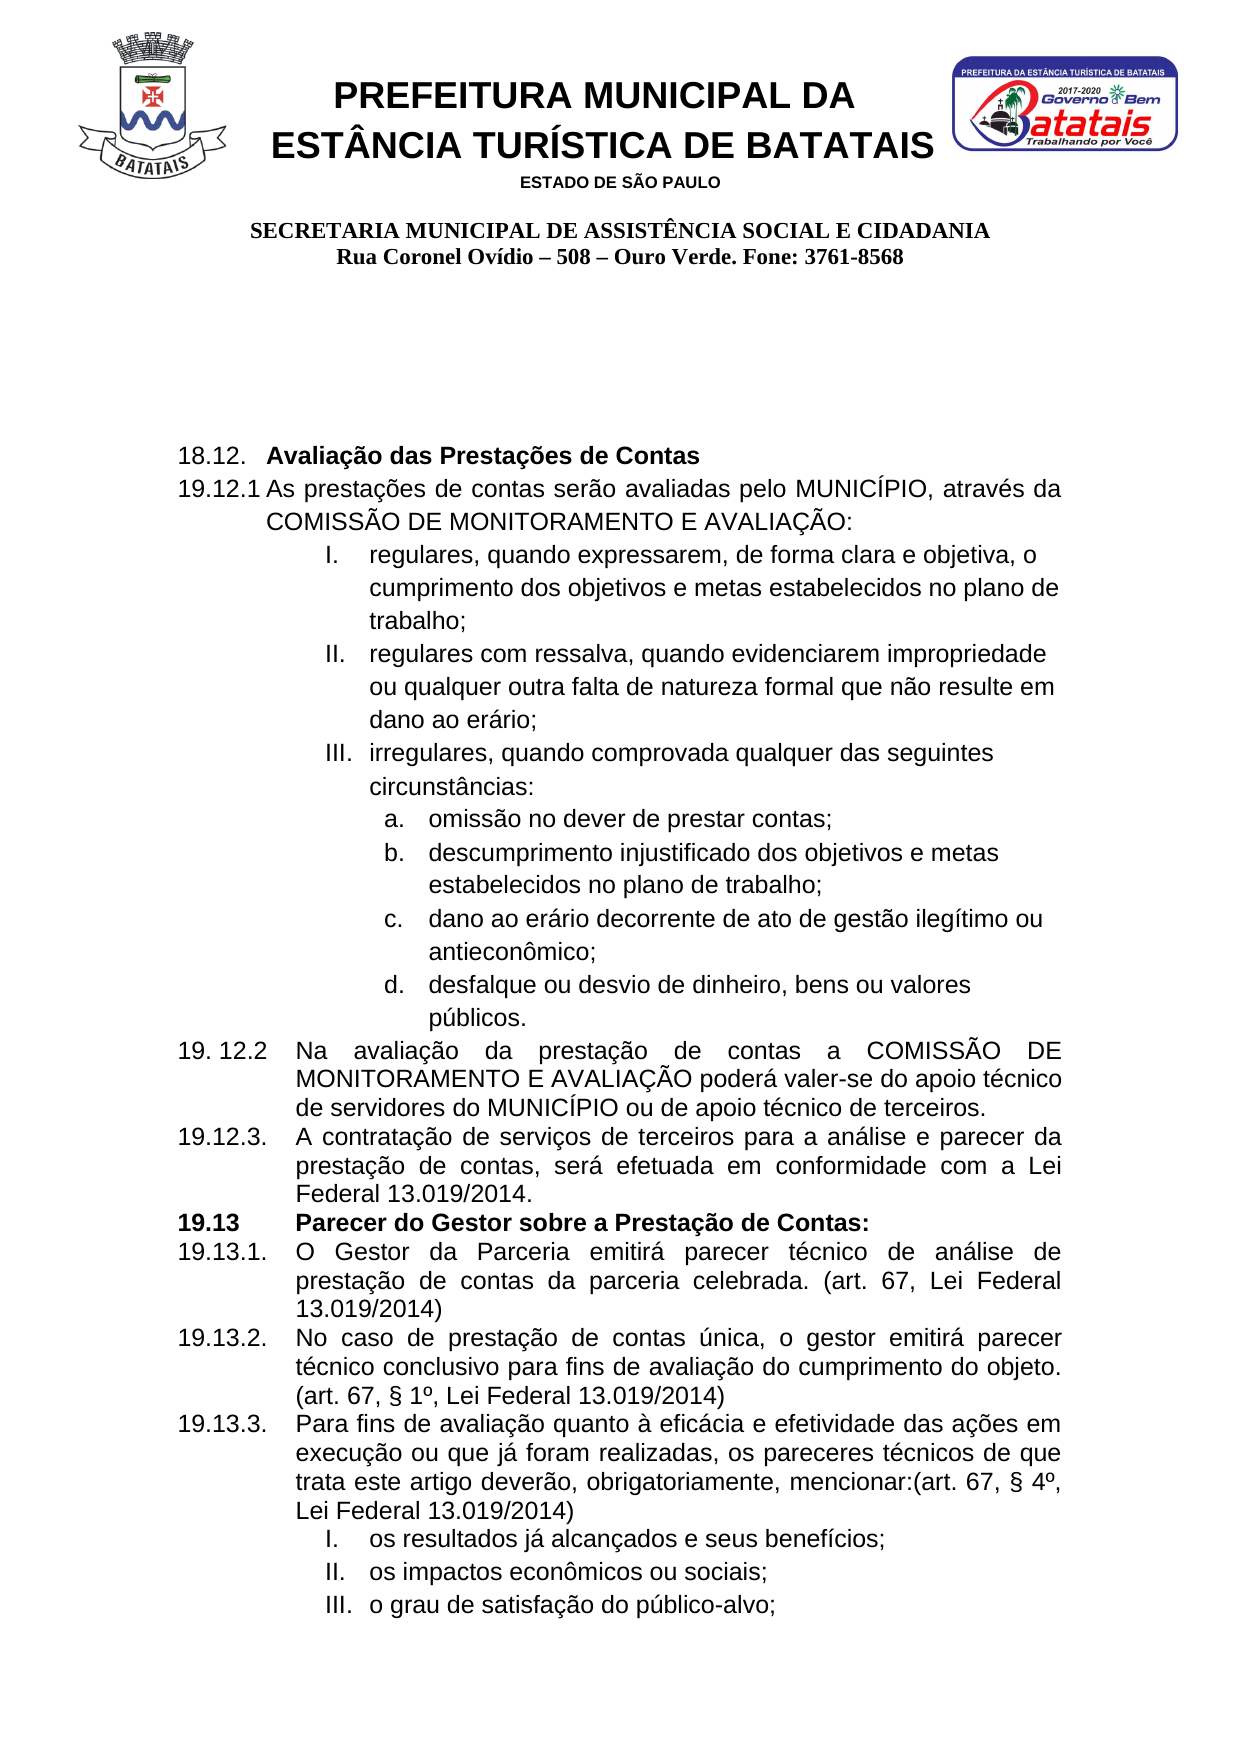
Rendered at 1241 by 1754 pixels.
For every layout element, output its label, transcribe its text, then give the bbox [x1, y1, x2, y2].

list dano ao erário decorrente de ato de gestão ilegítimo ou antieconômico; [384, 903, 1063, 965]
list regulares, quando expressarem, de forma clara e objetiva, o cumprimento dos objetivos e metas estabelecidos no plano de trabalho; [325, 540, 1063, 635]
picture [78, 32, 227, 179]
list desfalque ou desvio de dinheiro, bens ou valores públicos. [384, 969, 1063, 1031]
text 19.13.3. Para fins de avaliação quanto à eficácia e efetividade das ações em execução ou que já foram realizadas, os pareceres técnicos de que trata este artigo deverão, obrigatoriamente, mencionar:(art. 67, § 4º, Lei Federal 13.019/2014) [177, 1409, 1063, 1524]
list omissão no dever de prestar contas; [384, 804, 1063, 833]
picture [951, 51, 1179, 158]
text 19.12.3. A contratação de serviços de terceiros para a análise e parecer da prestação de contas, será efetuada em conformidade com a Lei Federal 13.019/2014. [177, 1122, 1063, 1208]
text 19. 12.2 Na avaliação da prestação de contas a COMISSÃO DE MONITORAMENTO E AVALIAÇÃO poderá valer-se do apoio técnico de servidores do MUNICÍPIO ou de apoio técnico de terceiros. [177, 1036, 1063, 1122]
list As prestações de contas serão avaliadas pelo MUNICÍPIO, através da COMISSÃO DE MONITORAMENTO E AVALIAÇÃO: [177, 474, 1063, 536]
list regulares com ressalva, quando evidenciarem impropriedade ou qualquer outra falta de natureza formal que não resulte em dano ao erário; [325, 639, 1063, 734]
text 19.13.2. No caso de prestação de contas única, o gestor emitirá parecer técnico conclusivo para fins de avaliação do cumprimento do objeto. (art. 67, § 1º, Lei Federal 13.019/2014) [177, 1323, 1063, 1409]
list Avaliação das Prestações de Contas [177, 441, 1063, 470]
text 19.13 Parecer do Gestor sobre a Prestação de Contas: [177, 1208, 1063, 1237]
list descumprimento injustificado dos objetivos e metas estabelecidos no plano de trabalho; [384, 837, 1063, 899]
list os impactos econômicos ou sociais; [325, 1557, 1063, 1586]
list irregulares, quando comprovada qualquer das seguintes circunstâncias: [325, 738, 1063, 800]
list os resultados já alcançados e seus benefícios; [325, 1524, 1063, 1553]
text 19.13.1. O Gestor da Parceria emitirá parecer técnico de análise de prestação de contas da parceria celebrada. (art. 67, Lei Federal 13.019/2014) [177, 1237, 1063, 1323]
list o grau de satisfação do público-alvo; [325, 1590, 1063, 1619]
